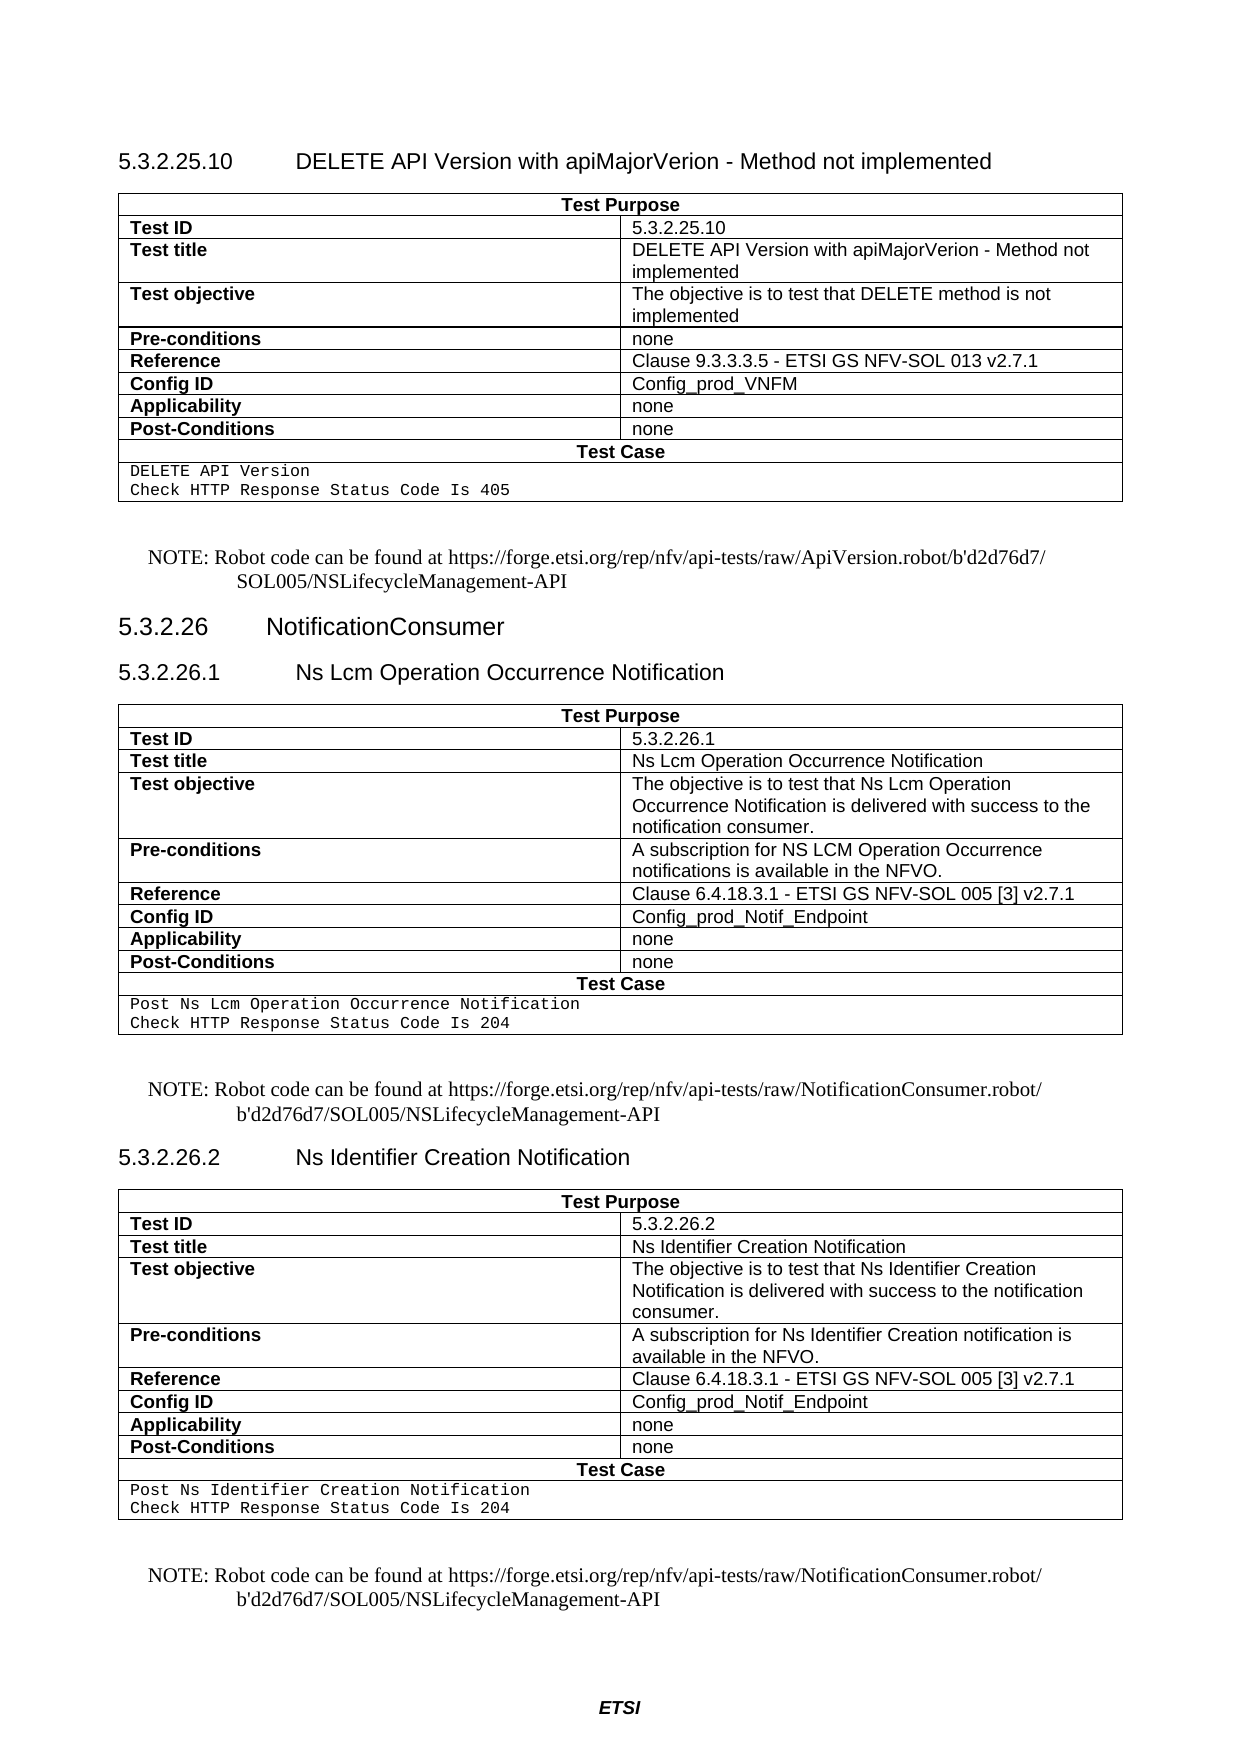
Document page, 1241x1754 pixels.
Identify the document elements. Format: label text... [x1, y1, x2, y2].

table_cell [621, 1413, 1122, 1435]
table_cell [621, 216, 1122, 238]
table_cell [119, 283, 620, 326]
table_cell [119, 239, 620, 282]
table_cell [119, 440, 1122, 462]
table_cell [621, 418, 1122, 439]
subtitle 5.3.2.26.1 Ns Lcm Operation Occurrence Notification [118, 659, 1122, 685]
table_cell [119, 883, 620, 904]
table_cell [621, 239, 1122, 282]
subtitle 5.3.2.26.2 Ns Identifier Creation Notification [118, 1144, 1122, 1171]
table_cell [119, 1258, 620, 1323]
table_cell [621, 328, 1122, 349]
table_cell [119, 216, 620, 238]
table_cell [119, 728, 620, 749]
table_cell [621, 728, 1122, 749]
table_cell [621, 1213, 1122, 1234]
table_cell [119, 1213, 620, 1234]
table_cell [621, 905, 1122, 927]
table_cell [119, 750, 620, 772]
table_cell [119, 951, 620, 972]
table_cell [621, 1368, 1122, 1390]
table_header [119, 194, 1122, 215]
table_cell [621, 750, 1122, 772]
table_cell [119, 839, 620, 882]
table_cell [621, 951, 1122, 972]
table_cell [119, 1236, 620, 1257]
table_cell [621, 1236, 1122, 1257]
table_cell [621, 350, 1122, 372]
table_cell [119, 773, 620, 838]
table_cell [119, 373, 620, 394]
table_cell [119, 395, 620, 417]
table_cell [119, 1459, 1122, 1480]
subtitle 5.3.2.26 NotificationConsumer [118, 611, 1122, 640]
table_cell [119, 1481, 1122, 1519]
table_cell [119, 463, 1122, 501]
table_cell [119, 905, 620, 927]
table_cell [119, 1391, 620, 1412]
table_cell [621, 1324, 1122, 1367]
subtitle 5.3.2.25.10 DELETE API Version with apiMajorVerion - Method not implemented [118, 148, 1122, 174]
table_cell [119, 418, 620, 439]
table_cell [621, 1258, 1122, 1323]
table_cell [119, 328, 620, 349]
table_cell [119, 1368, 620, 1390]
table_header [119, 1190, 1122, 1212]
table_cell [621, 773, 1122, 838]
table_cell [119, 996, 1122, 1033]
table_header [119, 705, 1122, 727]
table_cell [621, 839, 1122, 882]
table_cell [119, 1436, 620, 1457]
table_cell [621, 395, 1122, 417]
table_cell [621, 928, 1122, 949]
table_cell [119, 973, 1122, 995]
text NOTE: Robot code can be found at https://forge.etsi.org/rep/nfv/api-tests/raw/NotificationConsumer.robot/b'd2d76d7/SOL005/NSLifecycleManagement-API [148, 1077, 1122, 1126]
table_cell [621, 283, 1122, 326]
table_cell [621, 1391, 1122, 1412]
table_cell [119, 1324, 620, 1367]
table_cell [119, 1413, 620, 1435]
text NOTE: Robot code can be found at https://forge.etsi.org/rep/nfv/api-tests/raw/NotificationConsumer.robot/b'd2d76d7/SOL005/NSLifecycleManagement-API [148, 1563, 1122, 1611]
text NOTE: Robot code can be found at https://forge.etsi.org/rep/nfv/api-tests/raw/ApiVersion.robot/b'd2d76d7/SOL005/NSLifecycleManagement-API [148, 544, 1122, 593]
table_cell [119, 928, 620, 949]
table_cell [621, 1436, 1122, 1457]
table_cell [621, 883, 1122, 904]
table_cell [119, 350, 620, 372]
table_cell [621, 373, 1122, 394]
